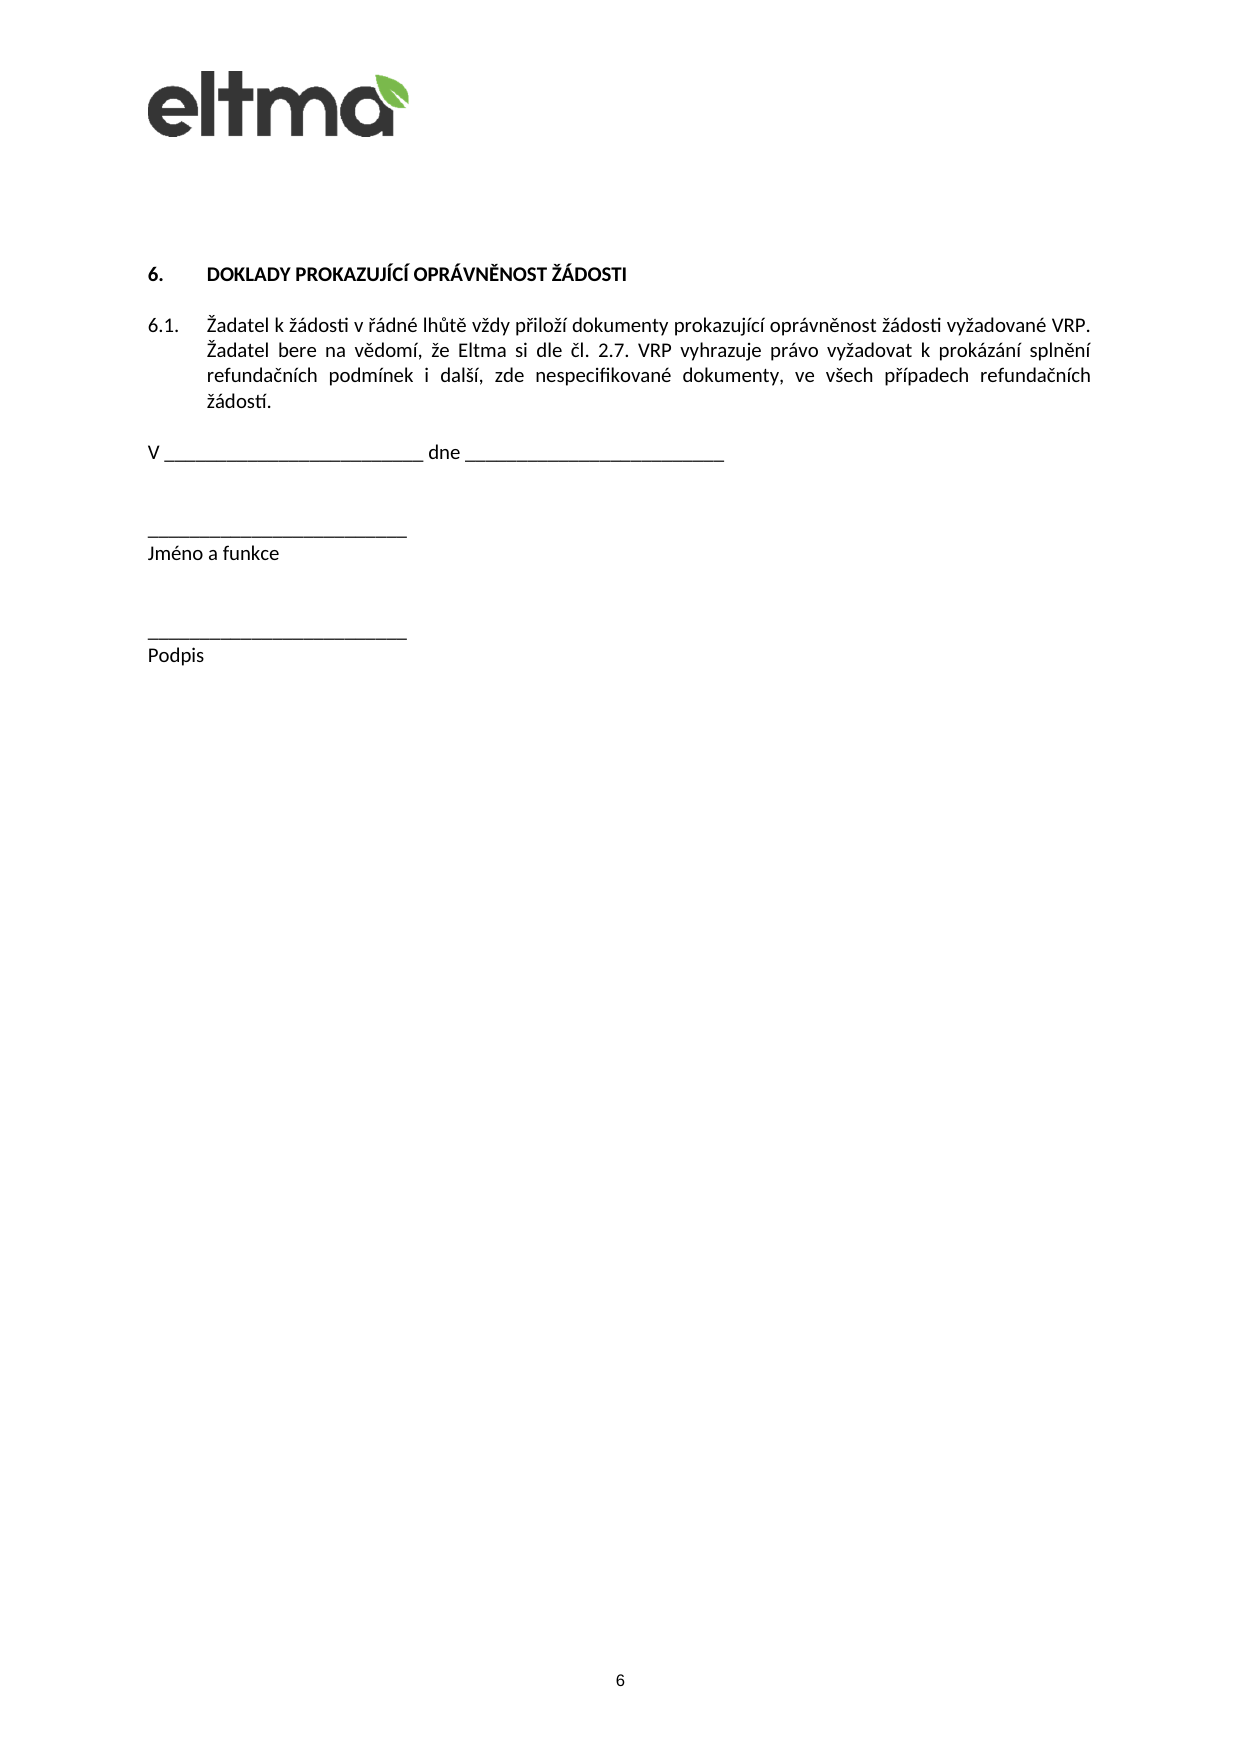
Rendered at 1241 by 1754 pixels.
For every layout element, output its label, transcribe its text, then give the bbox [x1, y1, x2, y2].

text _________________________ Podpis [148, 617, 1093, 668]
text V _________________________ dne _________________________ [148, 439, 1093, 464]
list Žadatel k žádosti v řádné lhůtě vždy přiloží dokumenty prokazující oprávněnost žádosti vyžadované VRP. Žadatel bere na vědomí, že Eltma si dle čl. 2.7. VRP vyhrazuje právo vyžadovat k prokázání splnění refundačních podmínek i další, zde nespecifikované dokumenty, ve všech případech refundačních žádostí. [148, 312, 1093, 413]
list DOKLADY PROKAZUJÍCÍ OPRÁVNĚNOST ŽÁDOSTI [148, 261, 1093, 287]
text _________________________ Jméno a funkce [148, 515, 1093, 566]
